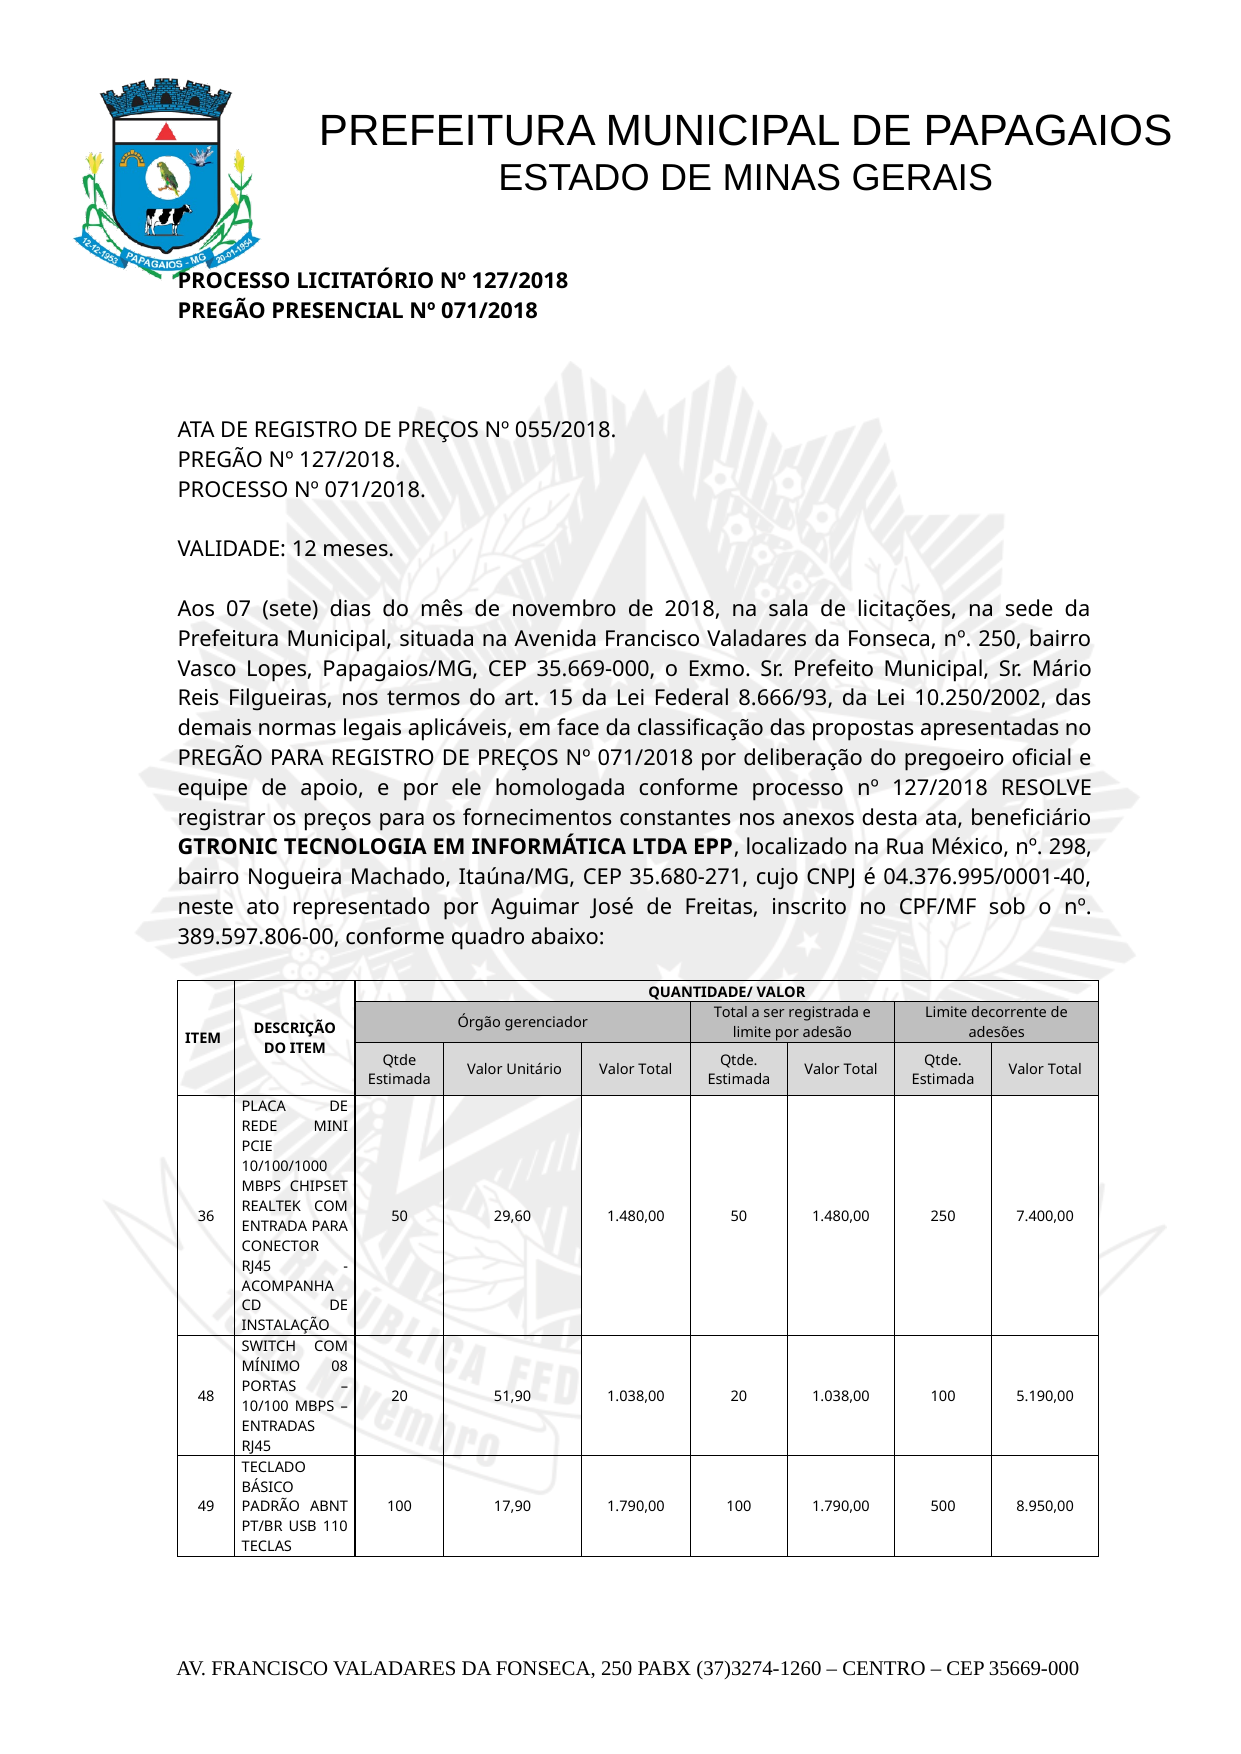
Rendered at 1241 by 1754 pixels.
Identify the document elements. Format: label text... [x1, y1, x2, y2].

table_cell SWITCH COM MÍNIMO 08 PORTAS – 10/100 MBPS – ENTRADAS RJ45 [235, 1336, 354, 1455]
table_cell Valor Unitário [444, 1043, 581, 1095]
table_cell Qtde Estimada [356, 1043, 443, 1095]
picture [102, 361, 1167, 1510]
table_header QUANTIDADE/ VALOR [356, 981, 1098, 1001]
table_cell 1.790,00 [582, 1456, 690, 1556]
table_cell 51,90 [444, 1336, 581, 1455]
picture [191, 255, 205, 263]
text PROCESSO LICITATÓRIO Nº 127/2018 [177, 265, 1093, 295]
table_cell 500 [895, 1456, 991, 1556]
table_cell Valor Total [992, 1043, 1098, 1095]
table_cell 48 [178, 1336, 234, 1455]
text VALIDADE: 12 meses. [177, 533, 1093, 563]
table_cell 100 [691, 1456, 787, 1556]
table_cell Órgão gerenciador [356, 1002, 690, 1042]
table_cell 100 [895, 1336, 991, 1455]
table_cell 1.480,00 [582, 1096, 690, 1335]
table_header DESCRIÇÃO DO ITEM [235, 981, 354, 1095]
text ATA DE REGISTRO DE PREÇOS Nº 055/2018. [177, 414, 1093, 444]
table_cell 36 [178, 1096, 234, 1335]
table_cell 50 [691, 1096, 787, 1335]
table_cell 8.950,00 [992, 1456, 1098, 1556]
table_cell 7.400,00 [992, 1096, 1098, 1335]
picture [237, 240, 252, 250]
text Aos 07 (sete) dias do mês de novembro de 2018, na sala de licitações, na sede da Prefeitura Municipal, situada na Avenida Francisco Valadares da Fonseca, nº. 250, bairro Vasco Lopes, Papagaios/MG, CEP 35.669-000, o Exmo. Sr. Prefeito Municipal, Sr. Mário Reis Filgueiras, nos termos do art. 15 da Lei Federal 8.666/93, da Lei 10.250/2002, das demais normas legais aplicáveis, em face da classificação das propostas apresentadas no PREGÃO PARA REGISTRO DE PREÇOS Nº 071/2018 por deliberação do pregoeiro oficial e equipe de apoio, e por ele homologada conforme processo nº 127/2018 RESOLVE registrar os preços para os fornecimentos constantes nos anexos desta ata, beneficiário GTRONIC TECNOLOGIA EM INFORMÁTICA LTDA EPP, localizado na Rua México, nº. 298, bairro Nogueira Machado, Itaúna/MG, CEP 35.680-271, cujo CNPJ é 04.376.995/0001-40, neste ato representado por Aguimar José de Freitas, inscrito no CPF/MF sob o nº. 389.597.806-00, conforme quadro abaixo: [177, 593, 1093, 951]
picture [217, 256, 225, 262]
table_cell 20 [691, 1336, 787, 1455]
table_cell Limite decorrente de adesões [895, 1002, 1098, 1042]
table_cell 1.038,00 [582, 1336, 690, 1455]
table_cell 1.790,00 [788, 1456, 894, 1556]
table_cell Valor Total [788, 1043, 894, 1095]
table_cell Qtde. Estimada [691, 1043, 787, 1095]
table_cell 29,60 [444, 1096, 581, 1335]
table_header ITEM [178, 981, 234, 1095]
table_cell 1.038,00 [788, 1336, 894, 1455]
table_cell Total a ser registrada e limite por adesão [691, 1002, 894, 1042]
picture [72, 73, 262, 281]
text PREGÃO Nº 127/2018. [177, 444, 1093, 474]
table_cell 5.190,00 [992, 1336, 1098, 1455]
picture [200, 260, 212, 265]
table_cell 20 [356, 1336, 443, 1455]
table_cell Valor Total [582, 1043, 690, 1095]
table_cell 250 [895, 1096, 991, 1335]
text PROCESSO Nº 071/2018. [177, 474, 1093, 504]
table_cell PLACA DE REDE MINI PCIE 10/100/1000 MBPS CHIPSET REALTEK COM ENTRADA PARA CONECTOR RJ45 - ACOMPANHA CD DE INSTALAÇÃO [235, 1096, 354, 1335]
table_cell Qtde. Estimada [895, 1043, 991, 1095]
table_cell 100 [356, 1456, 443, 1556]
table_cell 50 [356, 1096, 443, 1335]
table_cell 49 [178, 1456, 234, 1556]
table_cell TECLADO BÁSICO PADRÃO ABNT PT/BR USB 110 TECLAS [235, 1456, 354, 1556]
text PREGÃO PRESENCIAL Nº 071/2018 [177, 295, 1093, 325]
table_cell 17,90 [444, 1456, 581, 1556]
table_cell 1.480,00 [788, 1096, 894, 1335]
